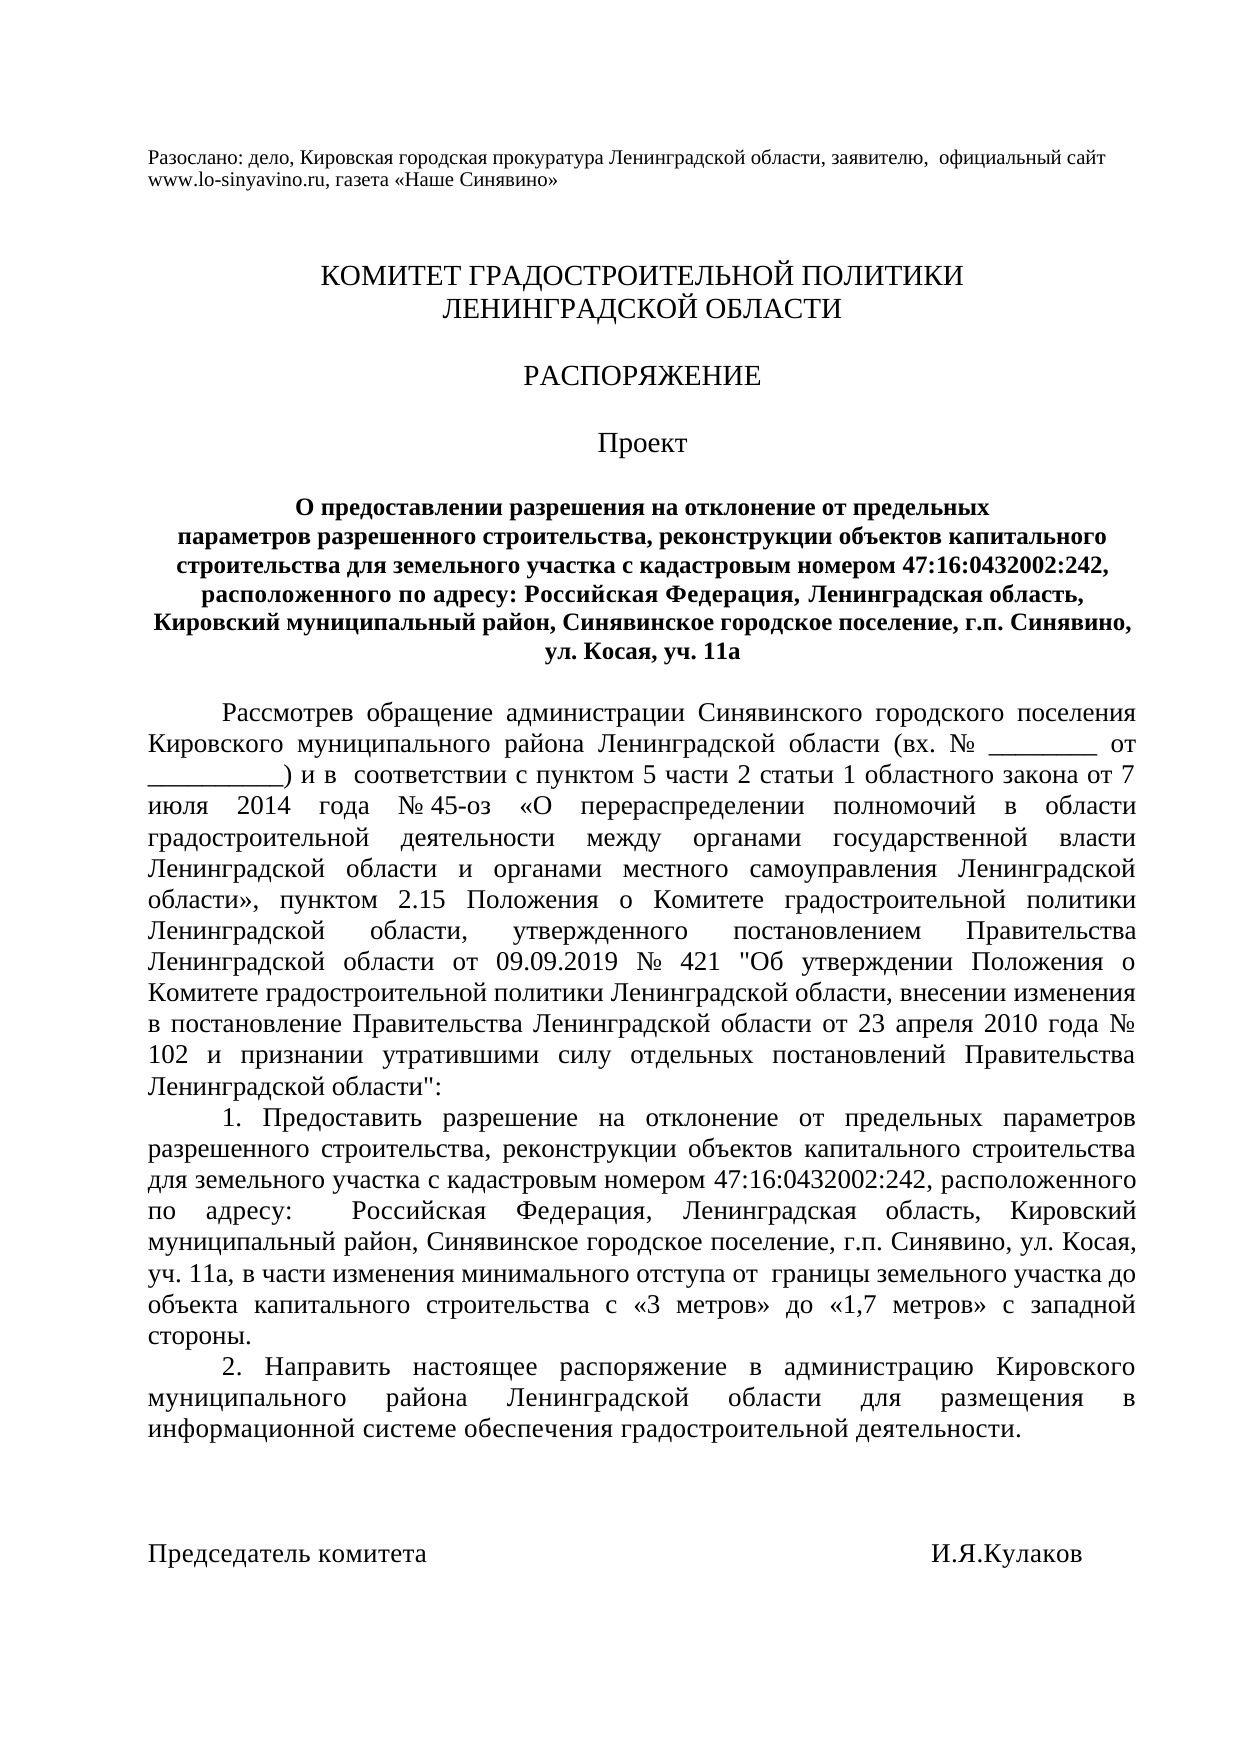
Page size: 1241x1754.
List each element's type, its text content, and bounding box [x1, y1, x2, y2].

text ЛЕНИНГРАДСКОЙ ОБЛАСТИ [148, 291, 1137, 325]
text параметров разрешенного строительства, реконструкции объектов капитального строительства для земельного участка с кадастровым номером 47:16:0432002:242, [148, 521, 1137, 579]
text О предоставлении разрешения на отклонение от предельных [148, 492, 1137, 521]
text Разослано: дело, Кировская городская прокуратура Ленинградской области, заявителю, официальный сайт www.lo-sinyavino.ru, газета «Наше Синявино» [148, 148, 1137, 191]
text Председатель комитета И.Я.Кулаков [148, 1537, 1137, 1568]
text КОМИТЕТ ГРАДОСТРОИТЕЛЬНОЙ ПОЛИТИКИ [148, 258, 1137, 291]
text расположенного по адресу: Российская Федерация, Ленинградская область, Кировский муниципальный район, Синявинское городское поселение, г.п. Синявино, ул. Косая, уч. 11а [148, 579, 1137, 665]
text 2. Направить настоящее распоряжение в администрацию Кировского муниципального района Ленинградской области для размещения в информационной системе обеспечения градостроительной деятельности. [148, 1350, 1137, 1443]
text РАСПОРЯЖЕНИЕ [148, 358, 1137, 392]
text Рассмотрев обращение администрации Синявинского городского поселения Кировского муниципального района Ленинградской области (вх. № ________ от __________) и в соответствии с пунктом 5 части 2 статьи 1 областного закона от 7 июля 2014 года № 45-оз «О перераспределении полномочий в области градостроительной деятельности между органами государственной власти Ленинградской области и органами местного самоуправления Ленинградской области», пунктом 2.15 Положения о Комитете градостроительной политики Ленинградской области, утвержденного постановлением Правительства Ленинградской области от 09.09.2019 № 421 "Об утверждении Положения о Комитете градостроительной политики Ленинградской области, внесении изменения в постановление Правительства Ленинградской области от 23 апреля 2010 года № 102 и признании утратившими силу отдельных постановлений Правительства Ленинградской области": [148, 696, 1137, 1101]
text 1. Предоставить разрешение на отклонение от предельных параметров разрешенного строительства, реконструкции объектов капитального строительства для земельного участка с кадастровым номером 47:16:0432002:242, расположенного по адресу: Российская Федерация, Ленинградская область, Кировский муниципальный район, Синявинское городское поселение, г.п. Синявино, ул. Косая, уч. 11а, в части изменения минимального отступа от границы земельного участка до объекта капитального строительства с «3 метров» до «1,7 метров» с западной стороны. [148, 1101, 1137, 1350]
text Проект [148, 425, 1137, 459]
